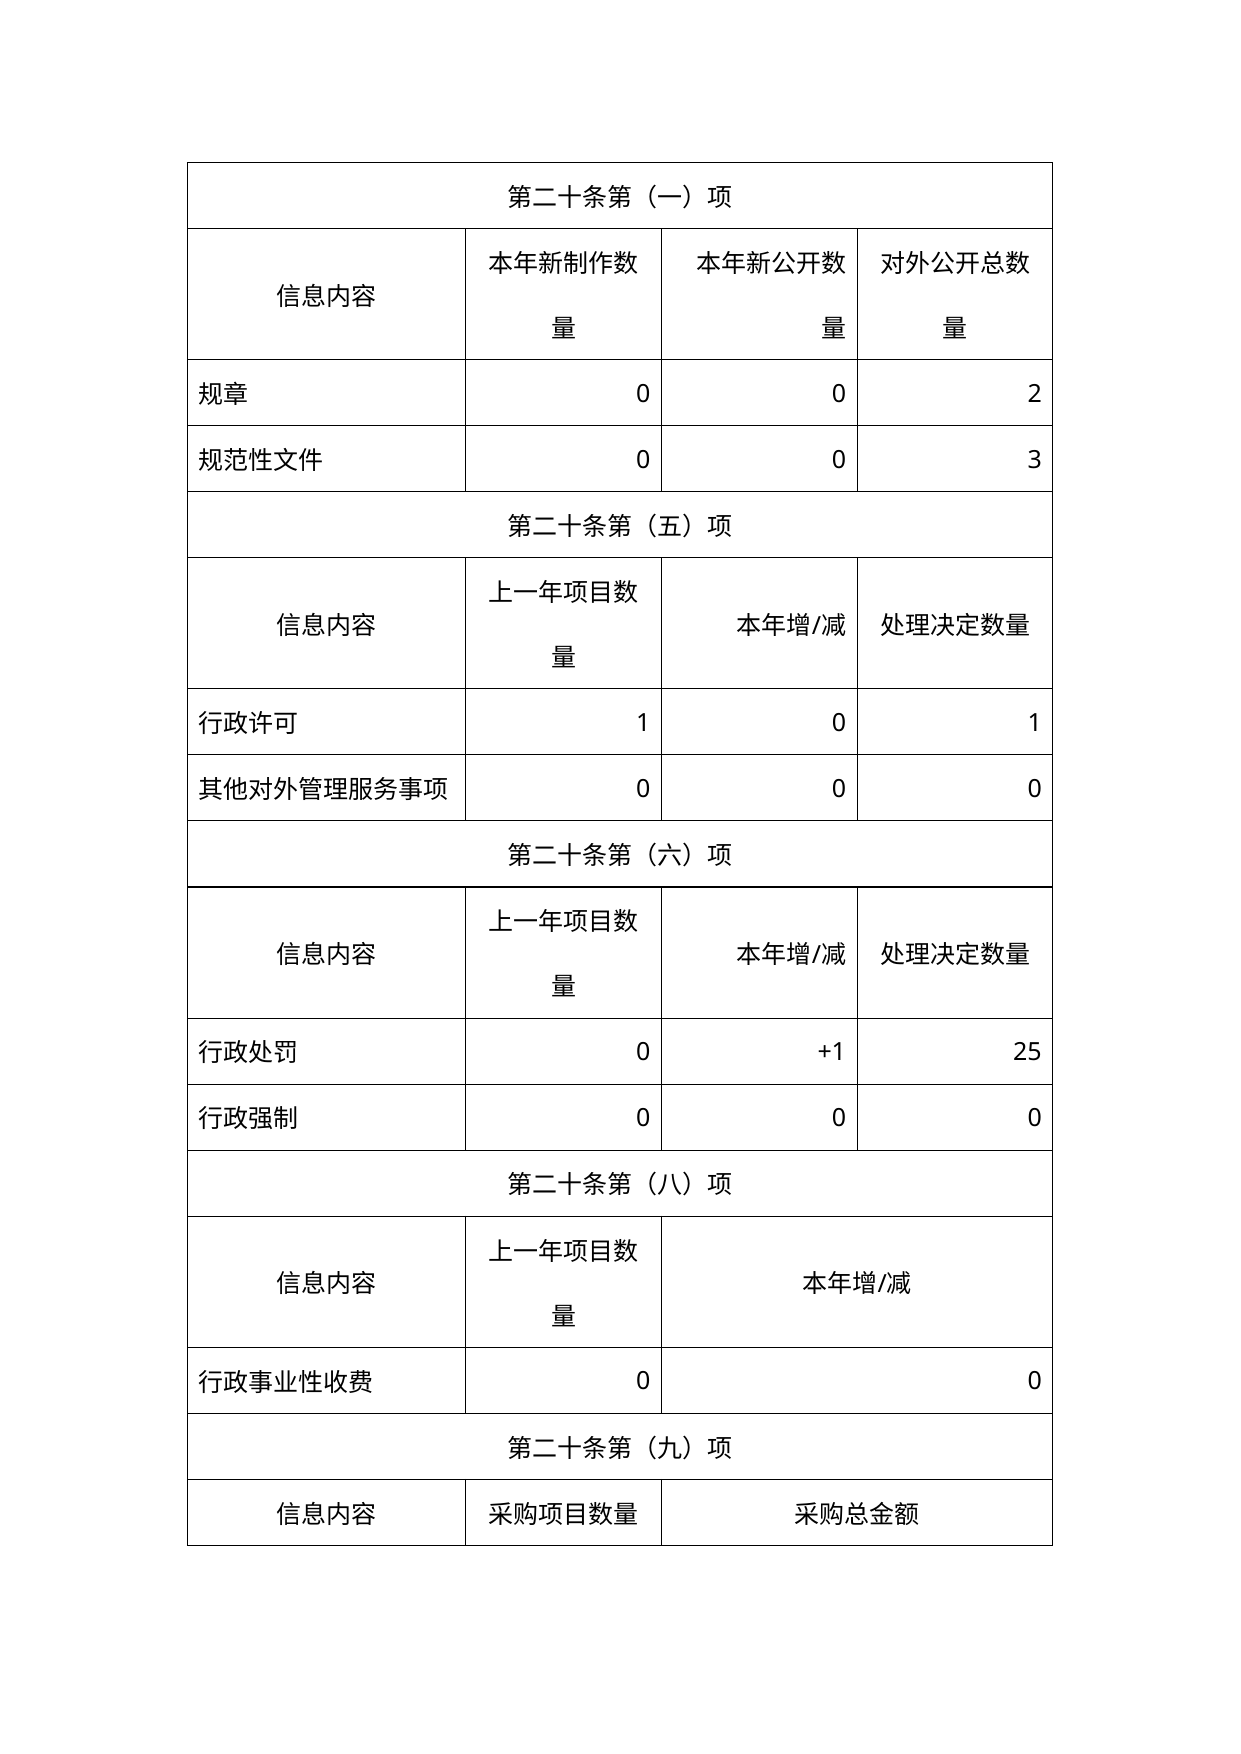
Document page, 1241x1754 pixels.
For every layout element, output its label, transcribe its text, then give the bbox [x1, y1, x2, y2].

table_cell 0 [662, 689, 857, 754]
table_cell 0 [662, 755, 857, 820]
table_cell 0 [858, 755, 1052, 820]
table_cell 采购项目数量 [466, 1480, 661, 1545]
table_cell 上一年项目数量 [466, 888, 661, 1017]
table_cell 本年新公开数量 [662, 229, 857, 359]
table_cell 0 [662, 1348, 1052, 1413]
table_cell 处理决定数量 [858, 888, 1052, 1017]
table_cell 信息内容 [188, 1217, 465, 1347]
table_cell 2 [858, 360, 1052, 425]
table_cell 行政处罚 [188, 1019, 465, 1083]
table_cell 上一年项目数量 [466, 558, 661, 688]
table_cell 3 [858, 426, 1052, 491]
table_cell 信息内容 [188, 558, 465, 688]
table_cell 信息内容 [188, 229, 465, 359]
table_cell 本年增/减 [662, 1217, 1052, 1347]
table_cell 1 [858, 689, 1052, 754]
table_cell 第二十条第（六）项 [188, 821, 1052, 886]
table_cell 0 [662, 426, 857, 491]
table_cell 行政许可 [188, 689, 465, 754]
table_cell 信息内容 [188, 888, 465, 1017]
table_cell 本年增/减 [662, 888, 857, 1017]
table_cell 处理决定数量 [858, 558, 1052, 688]
table_cell 0 [466, 1019, 661, 1083]
table_cell 0 [858, 1085, 1052, 1149]
table_cell 第二十条第（五）项 [188, 492, 1052, 557]
table_cell 第二十条第（八）项 [188, 1151, 1052, 1216]
table_cell 对外公开总数量 [858, 229, 1052, 359]
table_cell 0 [466, 1348, 661, 1413]
table_cell 采购总金额 [662, 1480, 1052, 1545]
table_cell 0 [466, 360, 661, 425]
table_cell 规章 [188, 360, 465, 425]
table_cell 行政强制 [188, 1085, 465, 1149]
table_cell 0 [466, 755, 661, 820]
table_cell 本年增/减 [662, 558, 857, 688]
table_cell 其他对外管理服务事项 [188, 755, 465, 820]
table_cell 信息内容 [188, 1480, 465, 1545]
table_cell 第二十条第（九）项 [188, 1414, 1052, 1479]
table_header 第二十条第（一）项 [188, 163, 1052, 228]
table_cell 1 [466, 689, 661, 754]
table_cell 0 [662, 360, 857, 425]
table_cell 上一年项目数量 [466, 1217, 661, 1347]
table_cell 0 [466, 426, 661, 491]
table_cell +1 [662, 1019, 857, 1083]
table_cell 行政事业性收费 [188, 1348, 465, 1413]
table_cell 规范性文件 [188, 426, 465, 491]
table_cell 本年新制作数量 [466, 229, 661, 359]
table_cell 25 [858, 1019, 1052, 1083]
table_cell 0 [662, 1085, 857, 1149]
table_cell 0 [466, 1085, 661, 1149]
